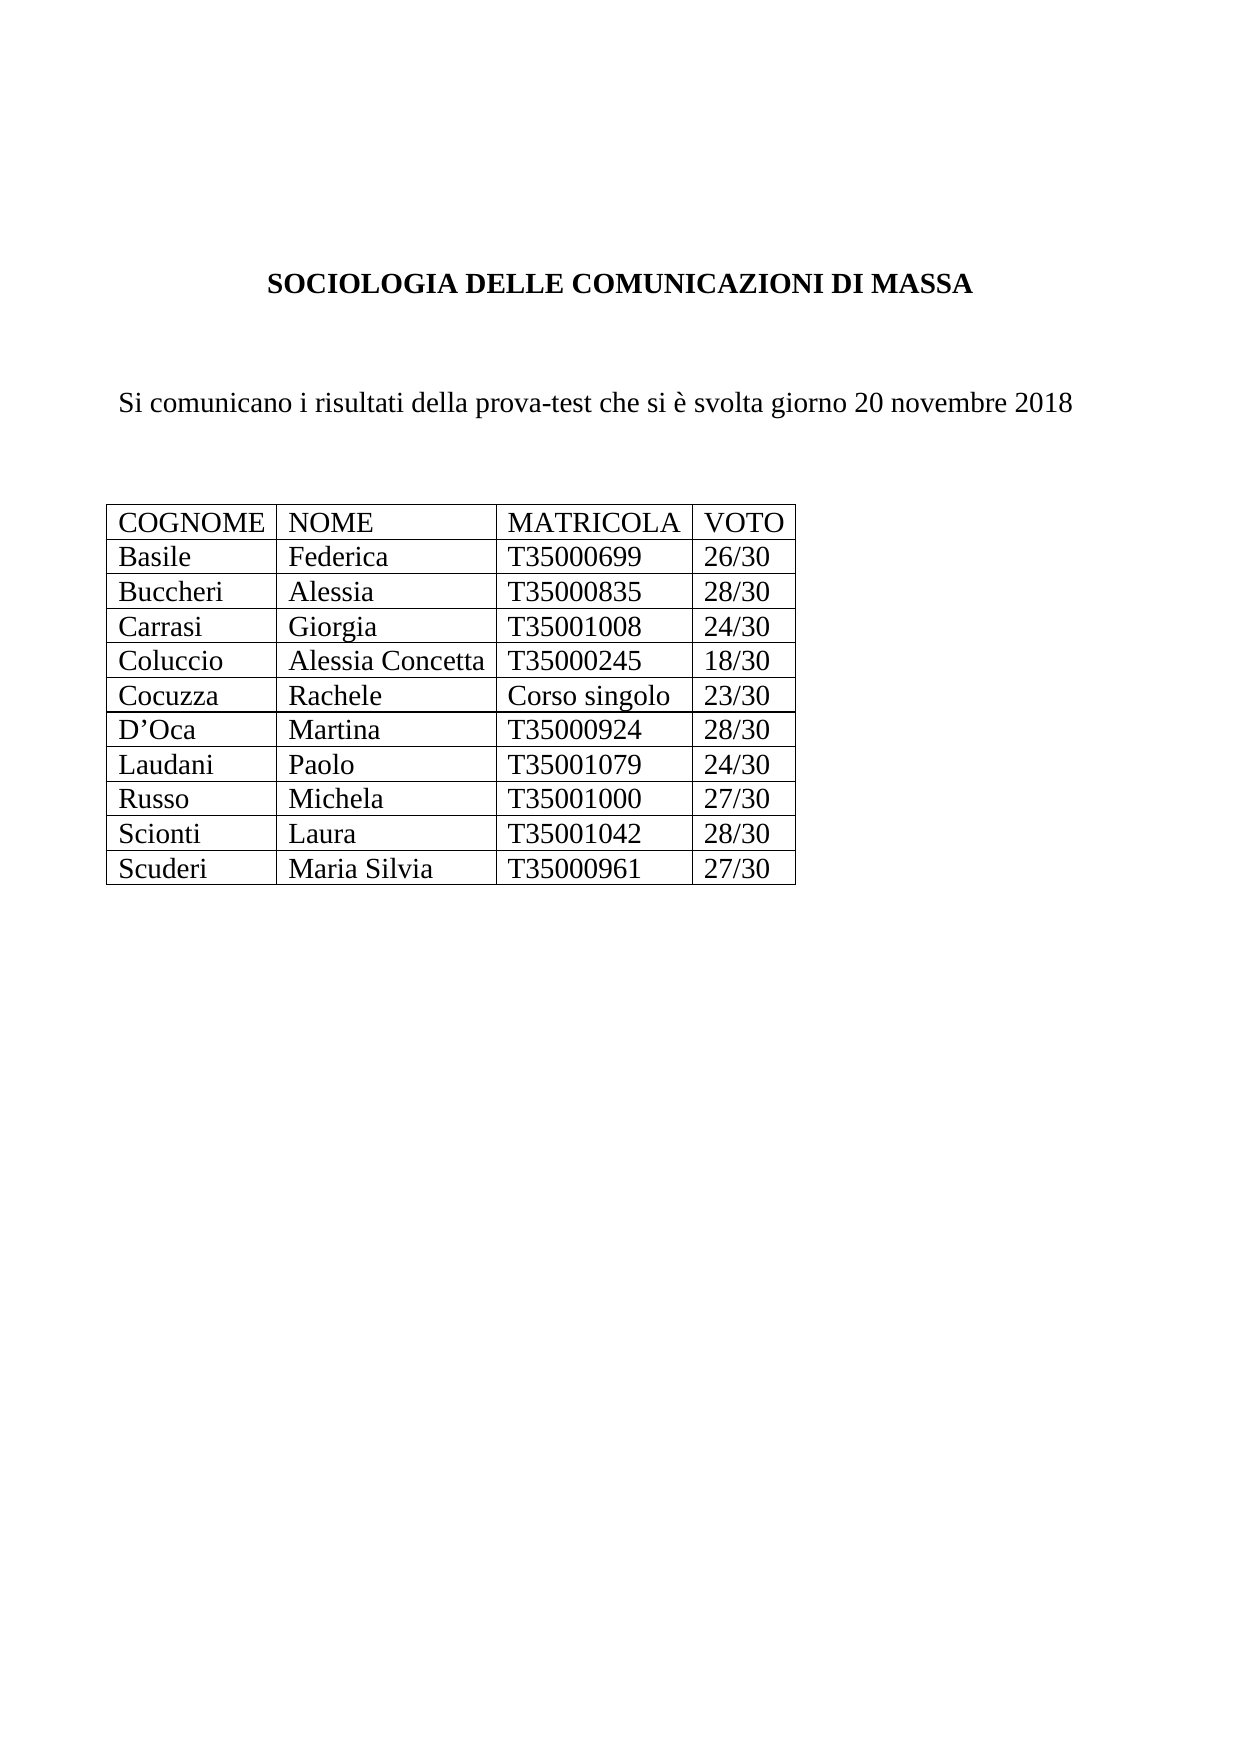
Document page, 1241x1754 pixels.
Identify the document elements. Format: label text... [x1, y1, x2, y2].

table_cell Martina [277, 713, 496, 746]
table_cell Paolo [277, 747, 496, 781]
table_cell Federica [277, 540, 496, 573]
table_cell Maria Silvia [277, 851, 496, 884]
table_cell 18/30 [693, 643, 795, 677]
table_cell T35000245 [497, 643, 692, 677]
table_cell T35000835 [497, 574, 692, 608]
table_cell Rachele [277, 678, 496, 711]
table_cell Michela [277, 782, 496, 815]
table_cell 28/30 [693, 574, 795, 608]
table_cell Coluccio [107, 643, 276, 677]
table_cell Alessia Concetta [277, 643, 496, 677]
table_cell Corso singolo [497, 678, 692, 711]
table_cell 26/30 [693, 540, 795, 573]
table_cell Carrasi [107, 609, 276, 642]
table_cell 24/30 [693, 747, 795, 781]
table_header COGNOME [107, 505, 276, 538]
table_cell T35000924 [497, 713, 692, 746]
table_cell Cocuzza [107, 678, 276, 711]
table_header NOME [277, 505, 496, 538]
table_cell Scionti [107, 816, 276, 850]
table_cell Alessia [277, 574, 496, 608]
text SOCIOLOGIA DELLE COMUNICAZIONI DI MASSA [118, 266, 1122, 300]
table_cell 28/30 [693, 713, 795, 746]
table_cell 24/30 [693, 609, 795, 642]
table_cell 27/30 [693, 782, 795, 815]
table_cell T35001008 [497, 609, 692, 642]
table_header MATRICOLA [497, 505, 692, 538]
table_cell Basile [107, 540, 276, 573]
text Si comunicano i risultati della prova-test che si è svolta giorno 20 novembre 2018 [118, 385, 1122, 419]
table_cell T35000961 [497, 851, 692, 884]
table_cell Russo [107, 782, 276, 815]
table_cell Laudani [107, 747, 276, 781]
table_cell T35001042 [497, 816, 692, 850]
table_cell T35001000 [497, 782, 692, 815]
table_cell D’Oca [107, 713, 276, 746]
table_cell Scuderi [107, 851, 276, 884]
table_cell 27/30 [693, 851, 795, 884]
table_cell Buccheri [107, 574, 276, 608]
table_cell 28/30 [693, 816, 795, 850]
table_cell T35000699 [497, 540, 692, 573]
table_cell T35001079 [497, 747, 692, 781]
table_header VOTO [693, 505, 795, 538]
table_cell Laura [277, 816, 496, 850]
table_cell Giorgia [277, 609, 496, 642]
table_cell 23/30 [693, 678, 795, 711]
